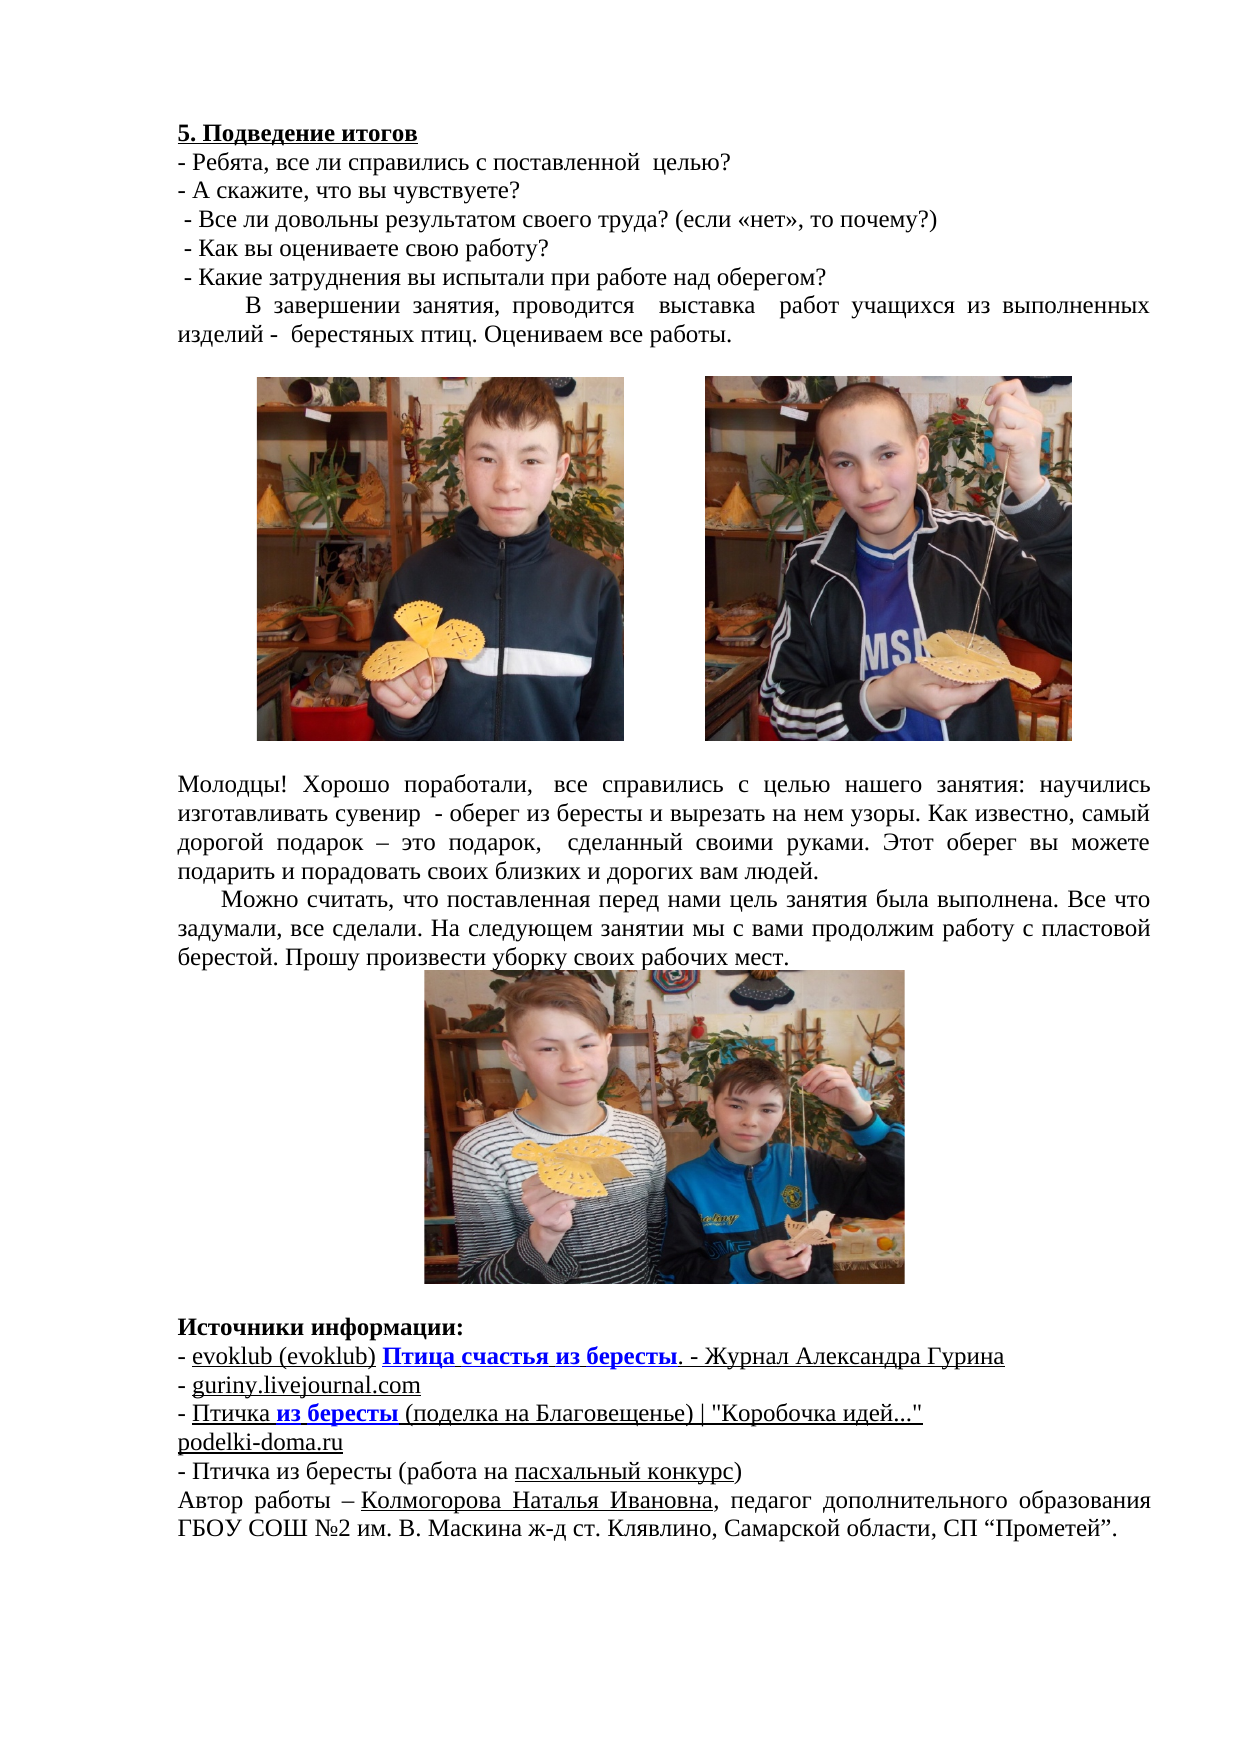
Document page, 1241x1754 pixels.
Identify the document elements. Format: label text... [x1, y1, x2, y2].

text - Ребята, все ли справились с поставленной целью? [177, 147, 1152, 176]
picture [256, 377, 624, 741]
text podelki-doma.ru [177, 1427, 1152, 1456]
text - evoklub (evoklub) Птица счастья из бересты. - Журнал Александра Гурина [376, 1341, 1152, 1370]
text 5. Подведение итогов [177, 118, 1152, 147]
picture [424, 970, 905, 1284]
text В завершении занятия, проводится выставка работ учащихся из выполненных изделий - берестяных птиц. Оцениваем все работы. [177, 291, 1152, 348]
text - Птичка из бересты (работа на пасхальный конкурс) [177, 1456, 1152, 1485]
text - А скажите, что вы чувствуете? [177, 176, 1152, 204]
text - Как вы оцениваете свою работу? [177, 233, 1152, 262]
text - guriny.livejournal.com [177, 1370, 1152, 1398]
text Можно считать, что поставленная перед нами цель занятия была выполнена. Все что задумали, все сделали. На следующем занятии мы с вами продолжим работу с пластовой берестой. Прошу произвести уборку своих рабочих мест. [177, 884, 1152, 971]
picture [705, 376, 1072, 741]
text - Птичка из бересты (поделка на Благовещенье) | "Коробочка идей..." [177, 1398, 1152, 1427]
text - Какие затруднения вы испытали при работе над оберегом? [177, 262, 1152, 291]
text Автор работы – Колмогорова Наталья Ивановна, педагог дополнительного образования ГБОУ СОШ №2 им. В. Маскина ж-д ст. Клявлино, Самарской области, СП “Прометей”. [177, 1485, 1152, 1542]
text Молодцы! Хорошо поработали, все справились с целью нашего занятия: научились изготавливать сувенир - оберег из бересты и вырезать на нем узоры. Как известно, самый дорогой подарок – это подарок, сделанный своими руками. Этот оберег вы можете подарить и порадовать своих близких и дорогих вам людей. [177, 769, 1152, 884]
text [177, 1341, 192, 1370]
text - Все ли довольны результатом своего труда? (если «нет», то почему?) [177, 204, 1152, 233]
text Источники информации: [177, 1312, 1152, 1341]
